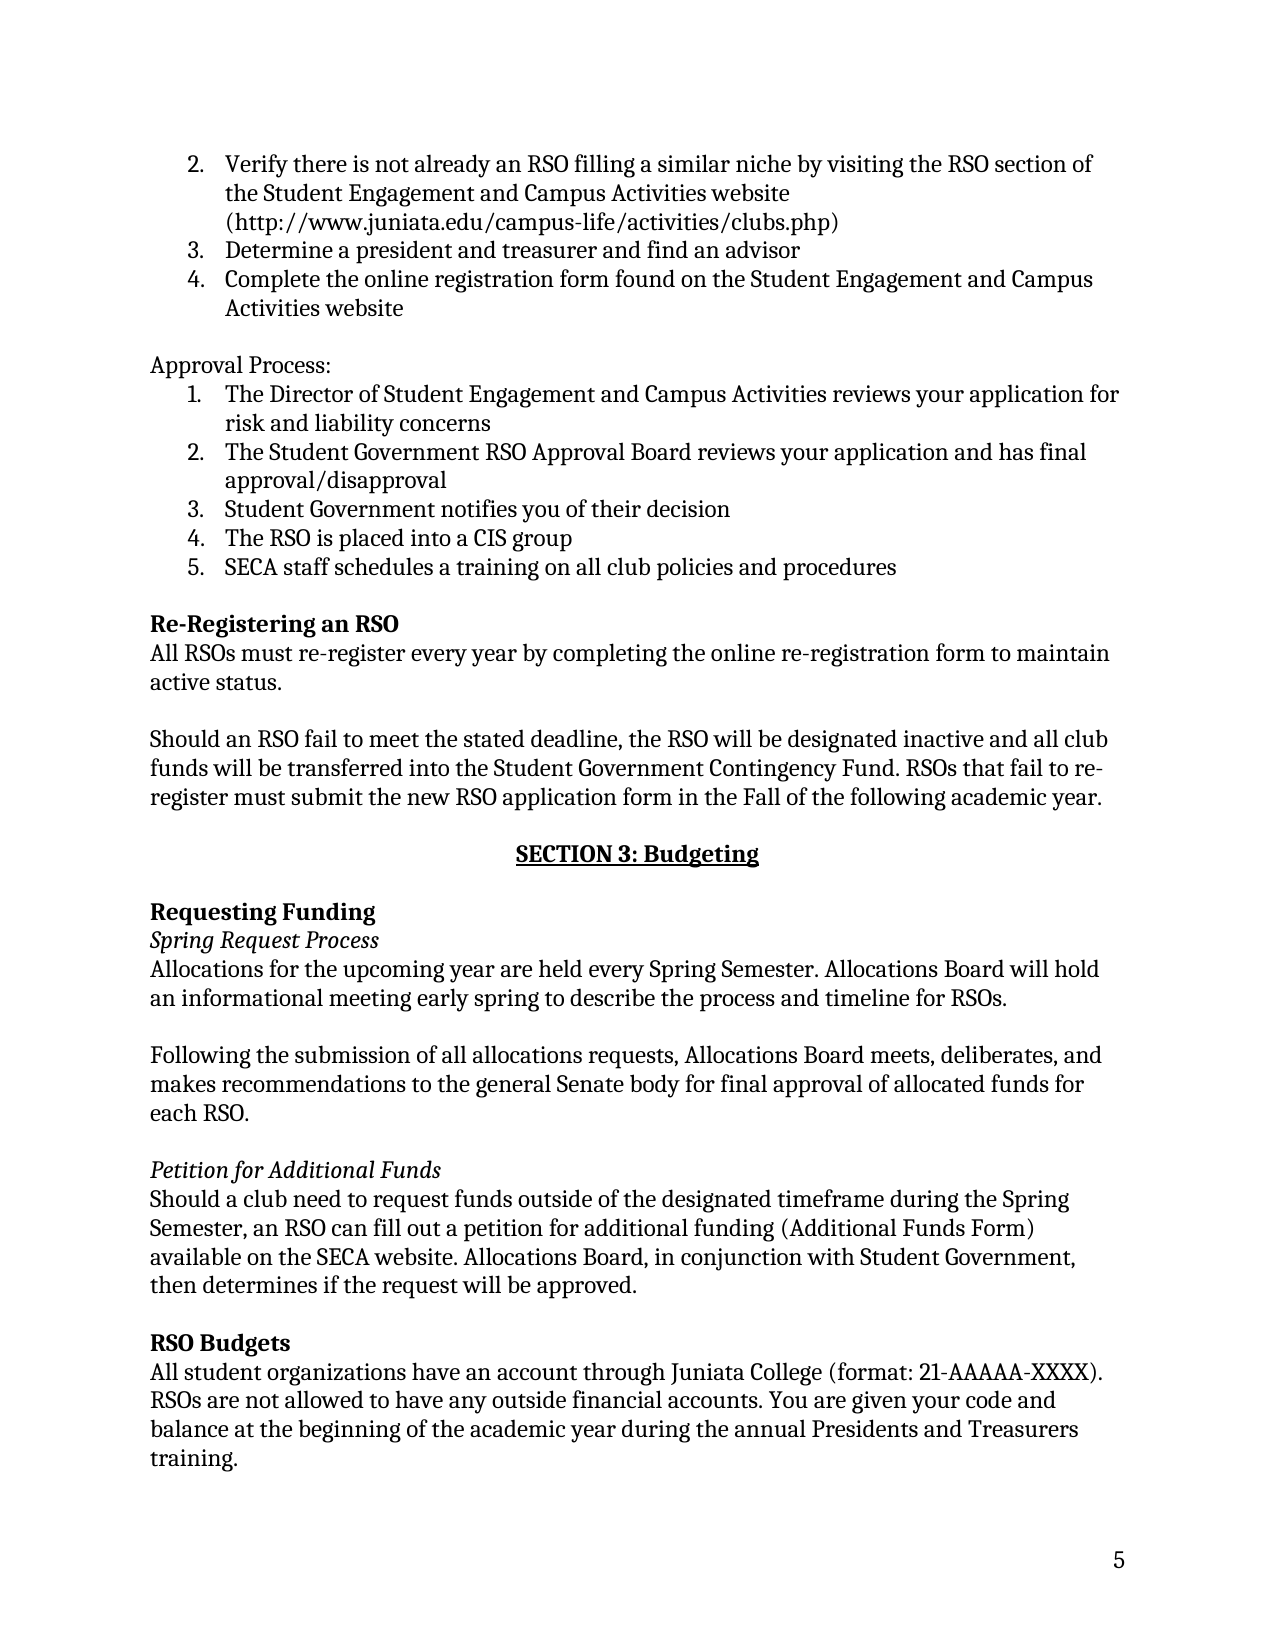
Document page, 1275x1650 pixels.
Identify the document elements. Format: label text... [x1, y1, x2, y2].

list The Director of Student Engagement and Campus Activities reviews your application for risk and liability concerns [187, 380, 1125, 437]
text Spring Request Process [150, 926, 1125, 955]
list The Student Government RSO Approval Board reviews your application and has final approval/disapproval [187, 437, 1125, 495]
text Should a club need to request funds outside of the designated timeframe during the Spring Semester, an RSO can fill out a petition for additional funding (Additional Funds Form) available on the SECA website. Allocations Board, in conjunction with Student Government, then determines if the request will be approved. [150, 1185, 1125, 1300]
text Re-Registering an RSO [150, 610, 1125, 639]
text All student organizations have an account through Juniata College (format: 21-AAAAA-XXXX). RSOs are not allowed to have any outside financial accounts. You are given your code and balance at the beginning of the academic year during the annual Presidents and Treasurers training. [150, 1357, 1125, 1472]
list Verify there is not already an RSO filling a similar niche by visiting the RSO section of the Student Engagement and Campus Activities website (http://www.juniata.edu/campus-life/activities/clubs.php) [187, 150, 1125, 236]
text Should an RSO fail to meet the stated deadline, the RSO will be designated inactive and all club funds will be transferred into the Student Government Contingency Fund. RSOs that fail to re-register must submit the new RSO application form in the Fall of the following academic year. [150, 725, 1125, 811]
list Determine a president and treasurer and find an advisor [187, 236, 1125, 265]
text Requesting Funding [150, 897, 1125, 926]
text All RSOs must re-register every year by completing the online re-registration form to maintain active status. [150, 639, 1125, 696]
list Complete the online registration form found on the Student Engagement and Campus Activities website [187, 265, 1125, 322]
list SECA staff schedules a training on all club policies and procedures [187, 552, 1125, 581]
list Student Government notifies you of their decision [187, 495, 1125, 524]
list The RSO is placed into a CIS group [187, 524, 1125, 552]
text Approval Process: [150, 351, 1125, 380]
text Allocations for the upcoming year are held every Spring Semester. Allocations Board will hold an informational meeting early spring to describe the process and timeline for RSOs. [150, 955, 1125, 1012]
text RSO Budgets [150, 1329, 1125, 1357]
text Following the submission of all allocations requests, Allocations Board meets, deliberates, and makes recommendations to the general Senate body for final approval of allocated funds for each RSO. [150, 1041, 1125, 1127]
text SECTION 3: Budgeting [150, 840, 1125, 869]
text Petition for Additional Funds [150, 1156, 1125, 1185]
